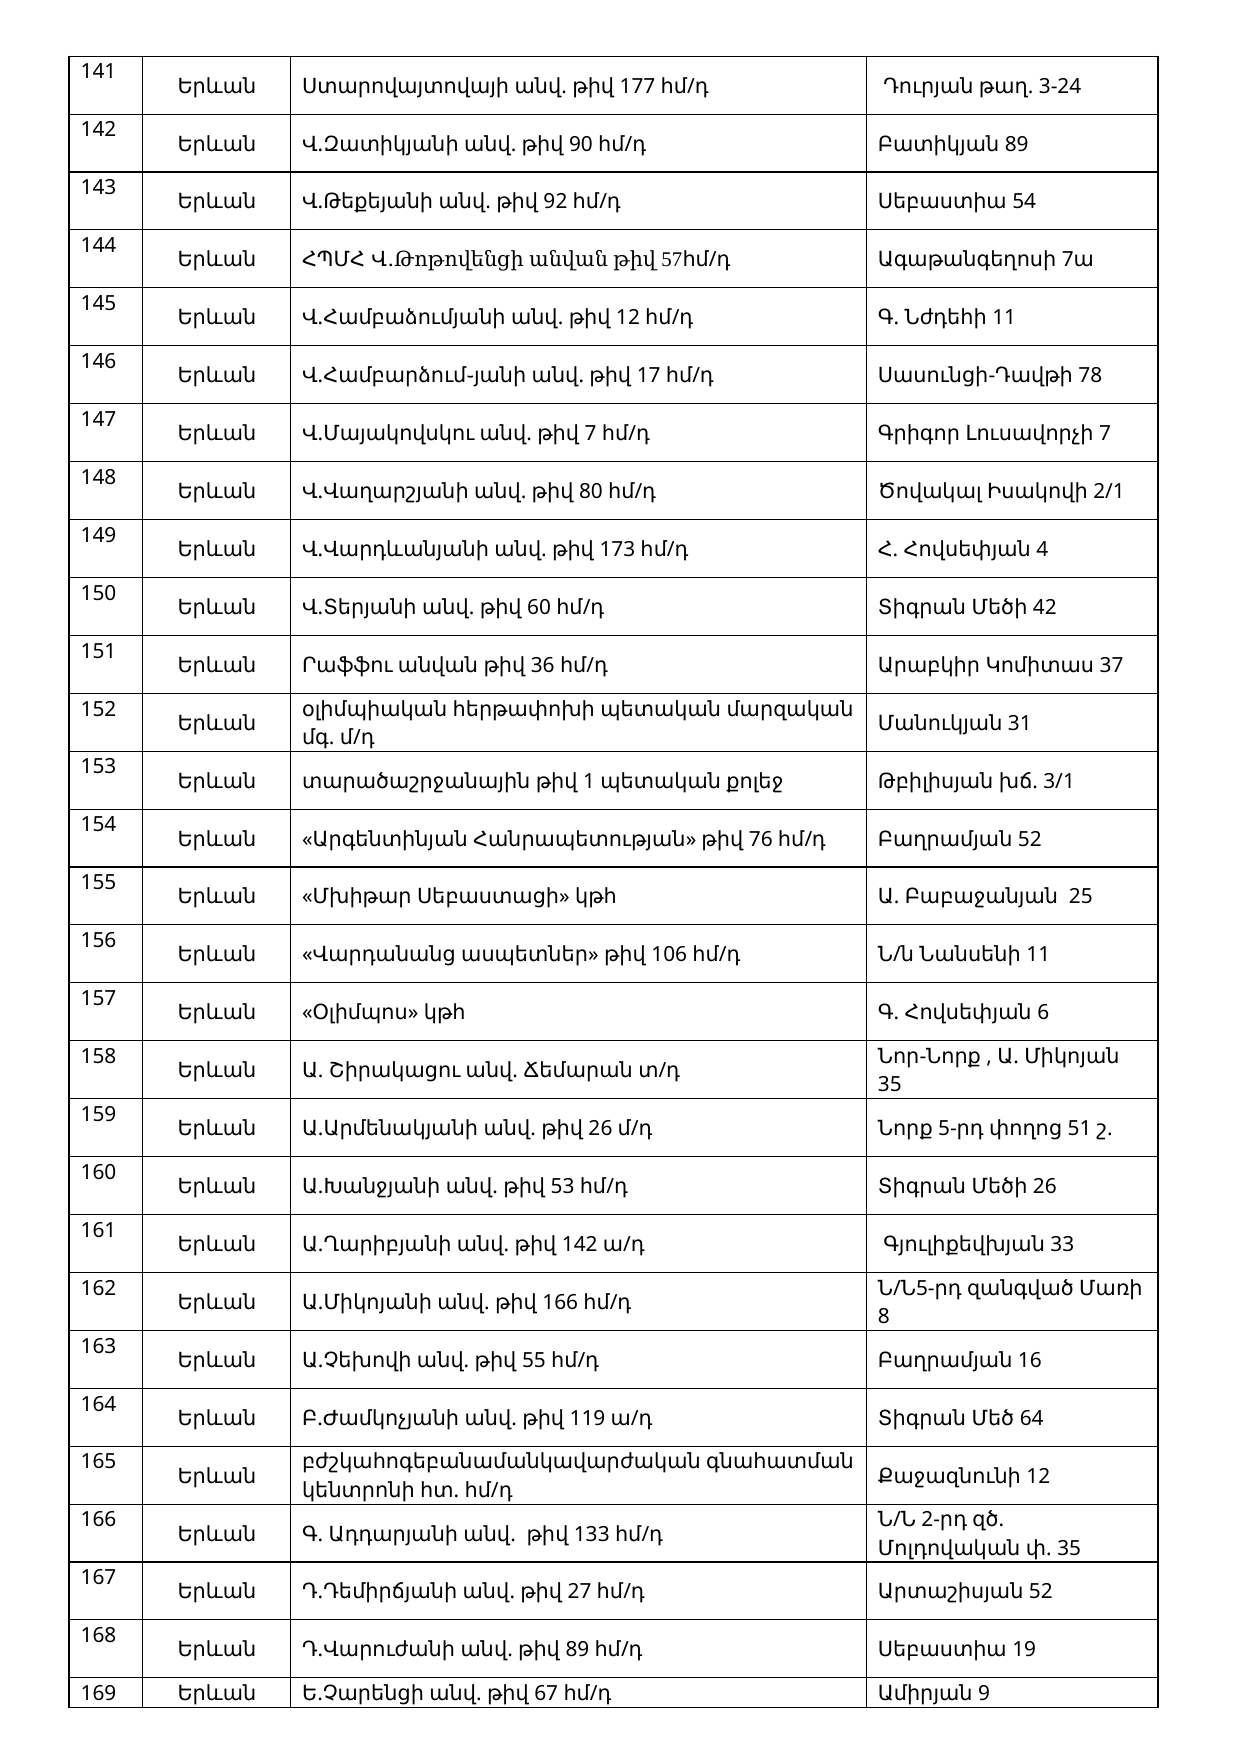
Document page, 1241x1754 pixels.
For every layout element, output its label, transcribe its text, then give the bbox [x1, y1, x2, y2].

table_cell Գ. Հովսեփյան 6 [867, 983, 1157, 1040]
table_cell [70, 694, 142, 751]
table_cell Երևան [143, 578, 290, 635]
table_cell [70, 1678, 142, 1707]
table_cell Արաբկիր Կոմիտաս 37 [867, 636, 1157, 693]
table_cell [70, 1620, 142, 1677]
table_cell «Վարդանանց ասպետներ» թիվ 106 հմ/դ [291, 925, 866, 982]
table_cell Երևան [143, 1041, 290, 1098]
table_cell Երևան [143, 1215, 290, 1272]
table_cell Երևան [143, 1563, 290, 1619]
table_cell [70, 636, 142, 693]
table_cell Ա.Չեխովի անվ. թիվ 55 հմ/դ [291, 1331, 866, 1388]
table_cell [70, 1215, 142, 1272]
table_cell «Օլիմպոս» կթհ [291, 983, 866, 1040]
table_cell Երևան [143, 810, 290, 866]
table_cell [70, 1157, 142, 1214]
table_cell Ն/ն Նանսենի 11 [867, 925, 1157, 982]
table_cell Երևան [143, 925, 290, 982]
table_cell [70, 1099, 142, 1156]
table_cell Վ.Մայակովսկու անվ. թիվ 7 հմ/դ [291, 404, 866, 461]
table_cell Ստարովայտովայի անվ. թիվ 177 հմ/դ [291, 57, 866, 113]
table_cell [70, 1389, 142, 1446]
table_cell օլիմպիական հերթափոխի պետական մարզական մգ. մ/դ [291, 694, 866, 751]
table_cell Երևան [143, 983, 290, 1040]
table_cell Նորք 5-րդ փողոց 51 շ. [867, 1099, 1157, 1156]
table_cell Ա.Միկոյանի անվ. թիվ 166 հմ/դ [291, 1273, 866, 1330]
table_cell Երևան [143, 1678, 290, 1707]
table_cell Տիգրան Մեծի 26 [867, 1157, 1157, 1214]
table_cell Ա. Շիրակացու անվ. Ճեմարան տ/դ [291, 1041, 866, 1098]
table_cell Վ.Տերյանի անվ. թիվ 60 հմ/դ [291, 578, 866, 635]
table_cell Վ.Թեքեյանի անվ. թիվ 92 հմ/դ [291, 173, 866, 229]
table_cell Ա.Ղարիբյանի անվ. թիվ 142 ա/դ [291, 1215, 866, 1272]
table_cell Երևան [143, 1099, 290, 1156]
table_cell Երևան [143, 636, 290, 693]
table_cell Դուրյան թաղ. 3-24 [867, 57, 1157, 113]
table_cell [70, 810, 142, 866]
table_cell Բաղրամյան 52 [867, 810, 1157, 866]
table_cell Երևան [143, 1505, 290, 1561]
table_cell Ծովակալ Իսակովի 2/1 [867, 462, 1157, 519]
table_cell [70, 288, 142, 345]
table_cell Ա.Խանջյանի անվ. թիվ 53 հմ/դ [291, 1157, 866, 1214]
table_cell Վ.Համբարձում֊յանի անվ. թիվ 17 հմ/դ [291, 346, 866, 403]
table_cell Բաղրամյան 16 [867, 1331, 1157, 1388]
table_cell Ա. Բաբաջանյան 25 [867, 868, 1157, 924]
table_cell [70, 983, 142, 1040]
table_cell [70, 57, 142, 113]
table_cell Երևան [143, 1447, 290, 1503]
table_cell Ա.Արմենակյանի անվ. թիվ 26 մ/դ [291, 1099, 866, 1156]
table_cell [70, 346, 142, 403]
table_cell Բ.Ժամկոչյանի անվ. թիվ 119 ա/դ [291, 1389, 866, 1446]
table_cell Վ.Վաղարշյանի անվ. թիվ 80 հմ/դ [291, 462, 866, 519]
table_cell Գրիգոր Լուսավորչի 7 [867, 404, 1157, 461]
table_cell [70, 925, 142, 982]
table_cell Երևան [143, 1273, 290, 1330]
table_cell Թբիլիսյան խճ. 3/1 [867, 752, 1157, 808]
table_cell Երևան [143, 1331, 290, 1388]
table_cell Ն/Ն 2-րդ զծ. Մոլդովական փ. 35 [867, 1505, 1157, 1561]
table_cell Երևան [143, 57, 290, 113]
table_cell տարածաշրջանային թիվ 1 պետական քոլեջ [291, 752, 866, 808]
table_cell Ամիրյան 9 [867, 1678, 1157, 1707]
table_cell Երևան [143, 1620, 290, 1677]
table_cell «Արգենտինյան Հանրապետության» թիվ 76 հմ/դ [291, 810, 866, 866]
table_cell [70, 1505, 142, 1561]
table_cell «Մխիթար Սեբաստացի» կթհ [291, 868, 866, 924]
table_cell [70, 173, 142, 229]
table_cell Երևան [143, 115, 290, 171]
table_cell Գ. Նժդեհի 11 [867, 288, 1157, 345]
table_cell Երևան [143, 752, 290, 808]
table_cell Ագաթանգեղոսի 7ա [867, 230, 1157, 287]
table_cell Դ.Դեմիրճյանի անվ. թիվ 27 հմ/դ [291, 1563, 866, 1619]
table_cell Երևան [143, 462, 290, 519]
table_cell [70, 404, 142, 461]
table_cell Գ. Ադդարյանի անվ. թիվ 133 հմ/դ [291, 1505, 866, 1561]
table_cell Վ.Վարդևանյանի անվ. թիվ 173 հմ/դ [291, 520, 866, 577]
table_cell [70, 578, 142, 635]
table_cell Արտաշիսյան 52 [867, 1563, 1157, 1619]
table_cell Րաֆֆու անվան թիվ 36 հմ/դ [291, 636, 866, 693]
table_cell Երևան [143, 520, 290, 577]
table_cell [70, 1041, 142, 1098]
table_cell [70, 1563, 142, 1619]
table_cell Բատիկյան 89 [867, 115, 1157, 171]
table_cell Երևան [143, 346, 290, 403]
table_cell Հ. Հովսեփյան 4 [867, 520, 1157, 577]
table_cell Երևան [143, 694, 290, 751]
table_cell [70, 115, 142, 171]
table_cell Դ.Վարուժանի անվ. թիվ 89 հմ/դ [291, 1620, 866, 1677]
table_cell Սեբաստիա 19 [867, 1620, 1157, 1677]
table_cell Երևան [143, 868, 290, 924]
table_cell [70, 1447, 142, 1503]
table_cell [291, 1678, 866, 1707]
table_cell Երևան [143, 1389, 290, 1446]
table_cell Երևան [143, 1157, 290, 1214]
table_cell Մանուկյան 31 [867, 694, 1157, 751]
table_cell [70, 462, 142, 519]
table_cell Երևան [143, 404, 290, 461]
table_cell Վ.Զատիկյանի անվ. թիվ 90 հմ/դ [291, 115, 866, 171]
table_cell ՀՊՄՀ Վ․Թոթովենցի անվան թիվ 57հմ/դ [291, 230, 866, 287]
table_cell Երևան [143, 230, 290, 287]
table_cell Երևան [143, 173, 290, 229]
table_cell [70, 1273, 142, 1330]
table_cell Գյուլիքեվխյան 33 [867, 1215, 1157, 1272]
table_cell Ն/Ն5-րդ զանգված Մառի 8 [867, 1273, 1157, 1330]
table_cell [70, 868, 142, 924]
table_cell Նոր-Նորք , Ա. Միկոյան 35 [867, 1041, 1157, 1098]
table_cell Վ.Համբաձումյանի անվ. թիվ 12 հմ/դ [291, 288, 866, 345]
table_cell Երևան [143, 288, 290, 345]
table_cell Սասունցի-Դավթի 78 [867, 346, 1157, 403]
table_cell բժշկահոգեբանամանկավարժական գնահատման կենտրոնի հտ. հմ/դ [291, 1447, 866, 1503]
table_cell [70, 520, 142, 577]
table_cell [70, 230, 142, 287]
table_cell Սեբաստիա 54 [867, 173, 1157, 229]
table_cell Քաջազնունի 12 [867, 1447, 1157, 1503]
table_cell [70, 1331, 142, 1388]
table_cell Տիգրան Մեծի 42 [867, 578, 1157, 635]
table_cell [70, 752, 142, 808]
table_cell Տիգրան Մեծ 64 [867, 1389, 1157, 1446]
